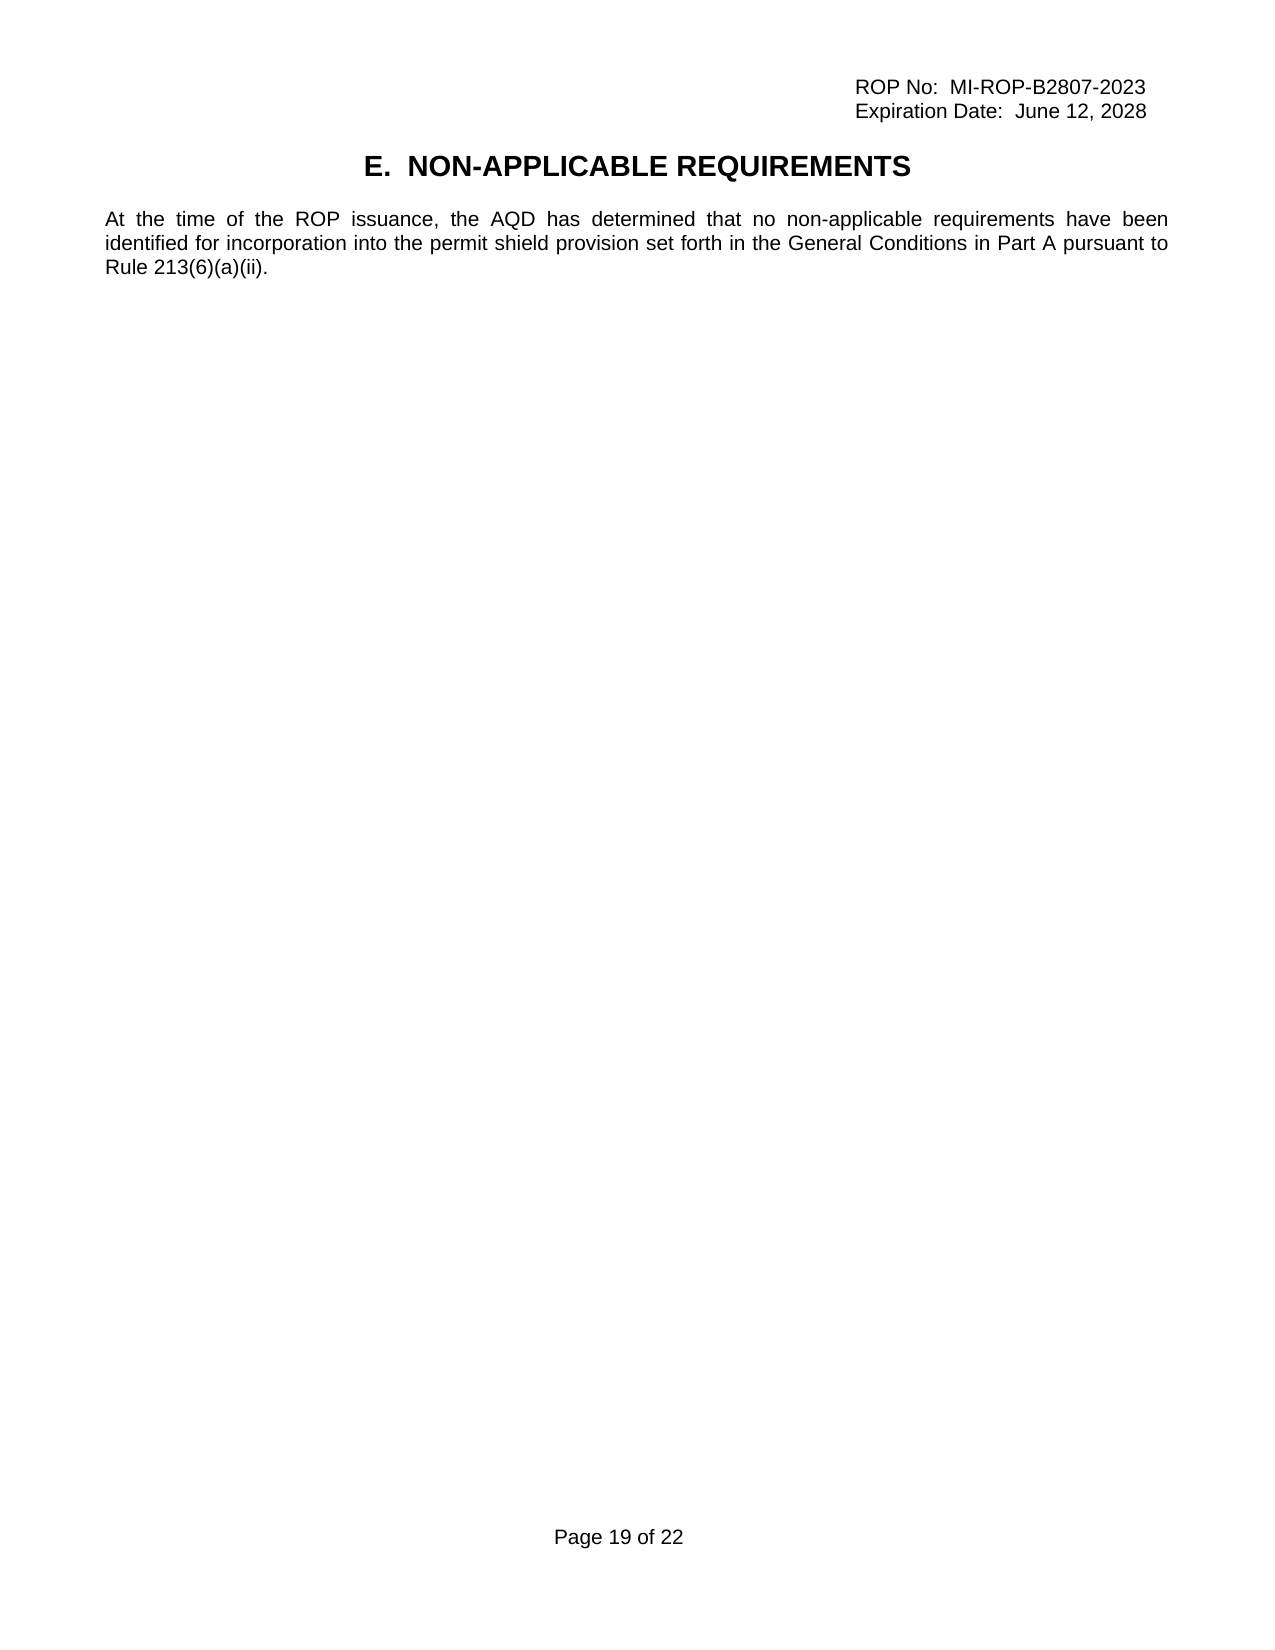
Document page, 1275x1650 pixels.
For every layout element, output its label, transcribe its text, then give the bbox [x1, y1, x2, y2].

subtitle E. NON-APPLICABLE REQUIREMENTS [105, 149, 1170, 183]
text At the time of the ROP issuance, the AQD has determined that no non-applicable requirements have been identified for incorporation into the permit shield provision set forth in the General Conditions in Part A pursuant to Rule 213(6)(a)(ii). [105, 207, 1170, 279]
